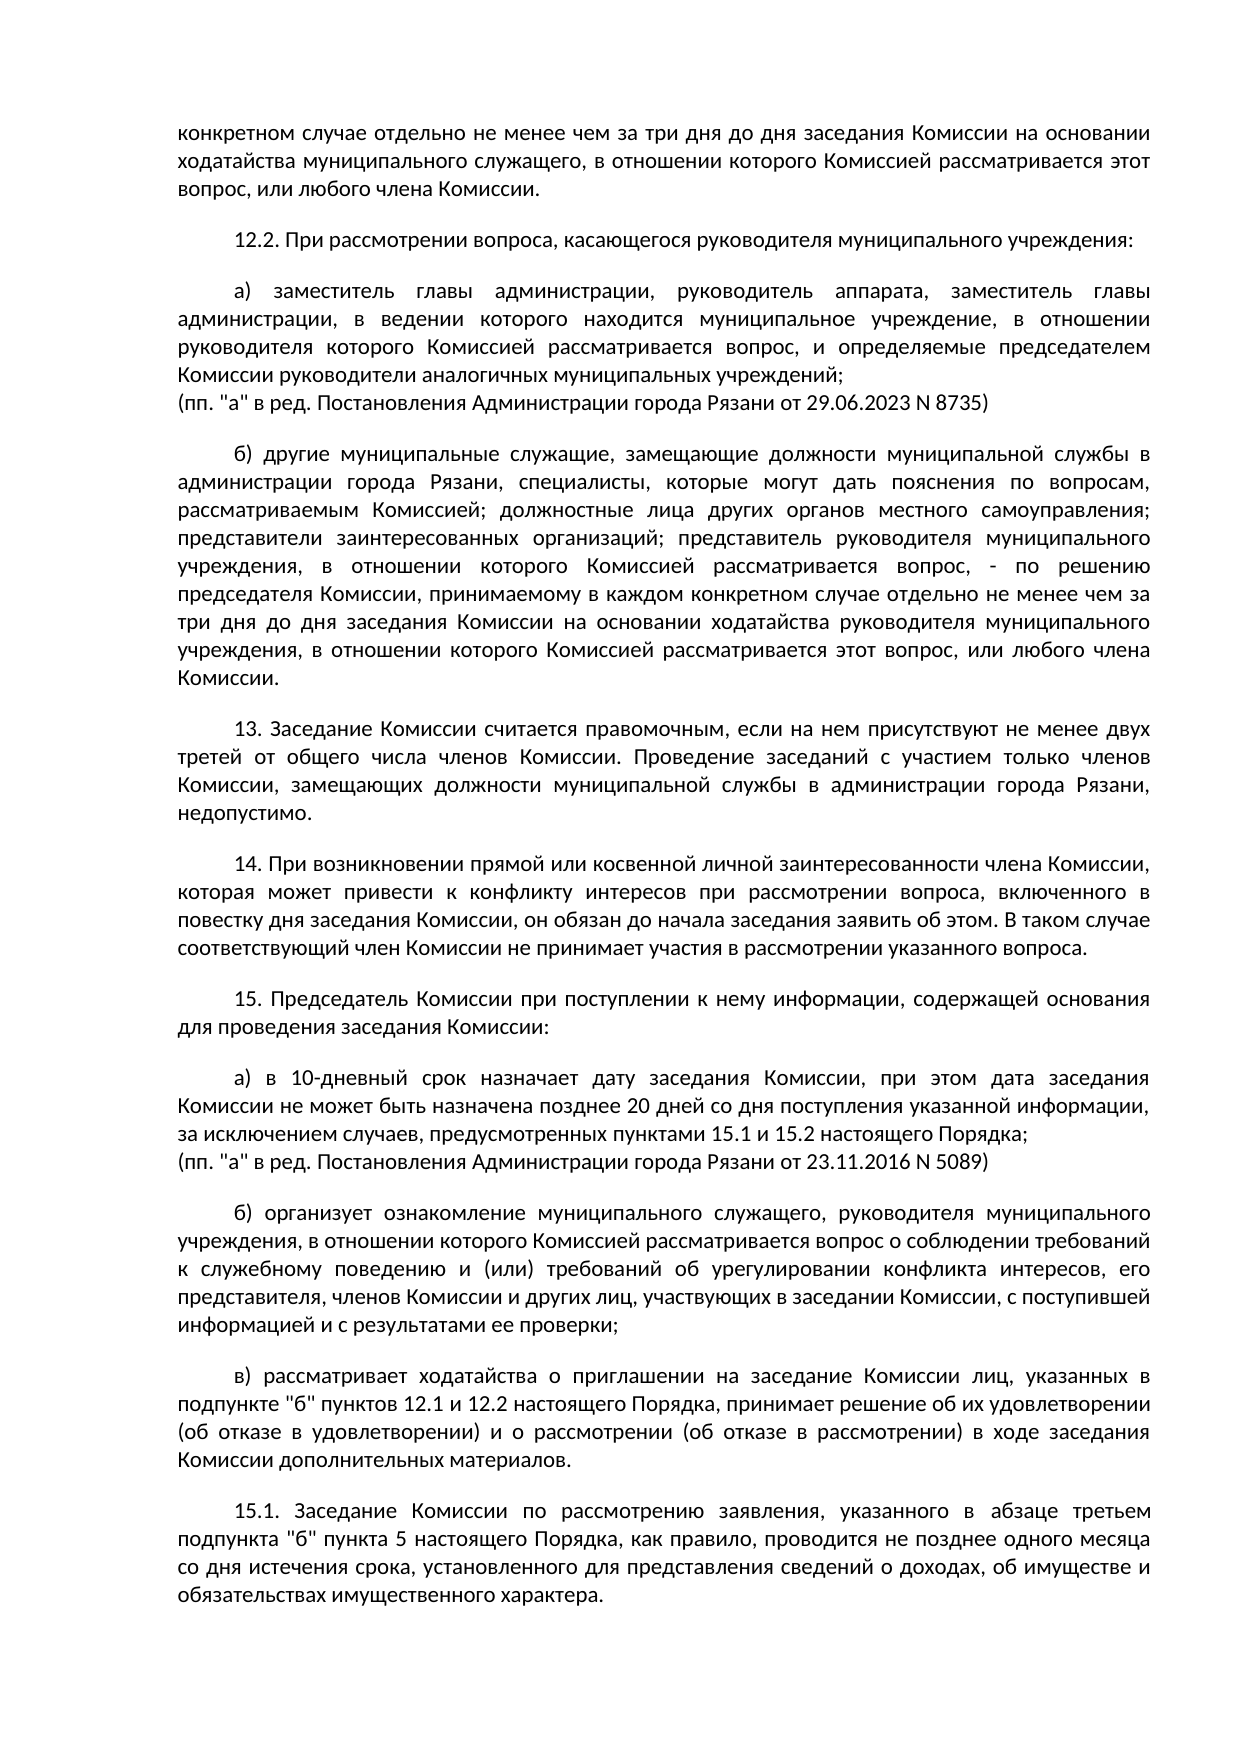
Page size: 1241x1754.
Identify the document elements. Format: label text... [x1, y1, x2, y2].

text а) в 10-дневный срок назначает дату заседания Комиссии, при этом дата заседания Комиссии не может быть назначена позднее 20 дней со дня поступления указанной информации, за исключением случаев, предусмотренных пунктами 15.1 и 15.2 настоящего Порядка; [177, 1063, 1152, 1147]
text 13. Заседание Комиссии считается правомочным, если на нем присутствуют не менее двух третей от общего числа членов Комиссии. Проведение заседаний с участием только членов Комиссии, замещающих должности муниципальной службы в администрации города Рязани, недопустимо. [177, 714, 1152, 826]
text б) другие муниципальные служащие, замещающие должности муниципальной службы в администрации города Рязани, специалисты, которые могут дать пояснения по вопросам, рассматриваемым Комиссией; должностные лица других органов местного самоуправления; представители заинтересованных организаций; представитель руководителя муниципального учреждения, в отношении которого Комиссией рассматривается вопрос, - по решению председателя Комиссии, принимаемому в каждом конкретном случае отдельно не менее чем за три дня до дня заседания Комиссии на основании ходатайства руководителя муниципального учреждения, в отношении которого Комиссией рассматривается этот вопрос, или любого члена Комиссии. [177, 439, 1152, 691]
text а) заместитель главы администрации, руководитель аппарата, заместитель главы администрации, в ведении которого находится муниципальное учреждение, в отношении руководителя которого Комиссией рассматривается вопрос, и определяемые председателем Комиссии руководители аналогичных муниципальных учреждений; [177, 276, 1152, 388]
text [177, 118, 1152, 202]
text 15.1. Заседание Комиссии по рассмотрению заявления, указанного в абзаце третьем подпункта "б" пункта 5 настоящего Порядка, как правило, проводится не позднее одного месяца со дня истечения срока, установленного для представления сведений о доходах, об имуществе и обязательствах имущественного характера. [177, 1496, 1152, 1608]
text (пп. "а" в ред. Постановления Администрации города Рязани от 23.11.2016 N 5089) [177, 1147, 1152, 1175]
text (пп. "а" в ред. Постановления Администрации города Рязани от 29.06.2023 N 8735) [177, 388, 1152, 416]
text 15. Председатель Комиссии при поступлении к нему информации, содержащей основания для проведения заседания Комиссии: [177, 984, 1152, 1040]
text в) рассматривает ходатайства о приглашении на заседание Комиссии лиц, указанных в подпункте "б" пунктов 12.1 и 12.2 настоящего Порядка, принимает решение об их удовлетворении (об отказе в удовлетворении) и о рассмотрении (об отказе в рассмотрении) в ходе заседания Комиссии дополнительных материалов. [177, 1361, 1152, 1473]
text 12.2. При рассмотрении вопроса, касающегося руководителя муниципального учреждения: [177, 225, 1152, 253]
text б) организует ознакомление муниципального служащего, руководителя муниципального учреждения, в отношении которого Комиссией рассматривается вопрос о соблюдении требований к служебному поведению и (или) требований об урегулировании конфликта интересов, его представителя, членов Комиссии и других лиц, участвующих в заседании Комиссии, с поступившей информацией и с результатами ее проверки; [177, 1198, 1152, 1338]
text 14. При возникновении прямой или косвенной личной заинтересованности члена Комиссии, которая может привести к конфликту интересов при рассмотрении вопроса, включенного в повестку дня заседания Комиссии, он обязан до начала заседания заявить об этом. В таком случае соответствующий член Комиссии не принимает участия в рассмотрении указанного вопроса. [177, 849, 1152, 961]
